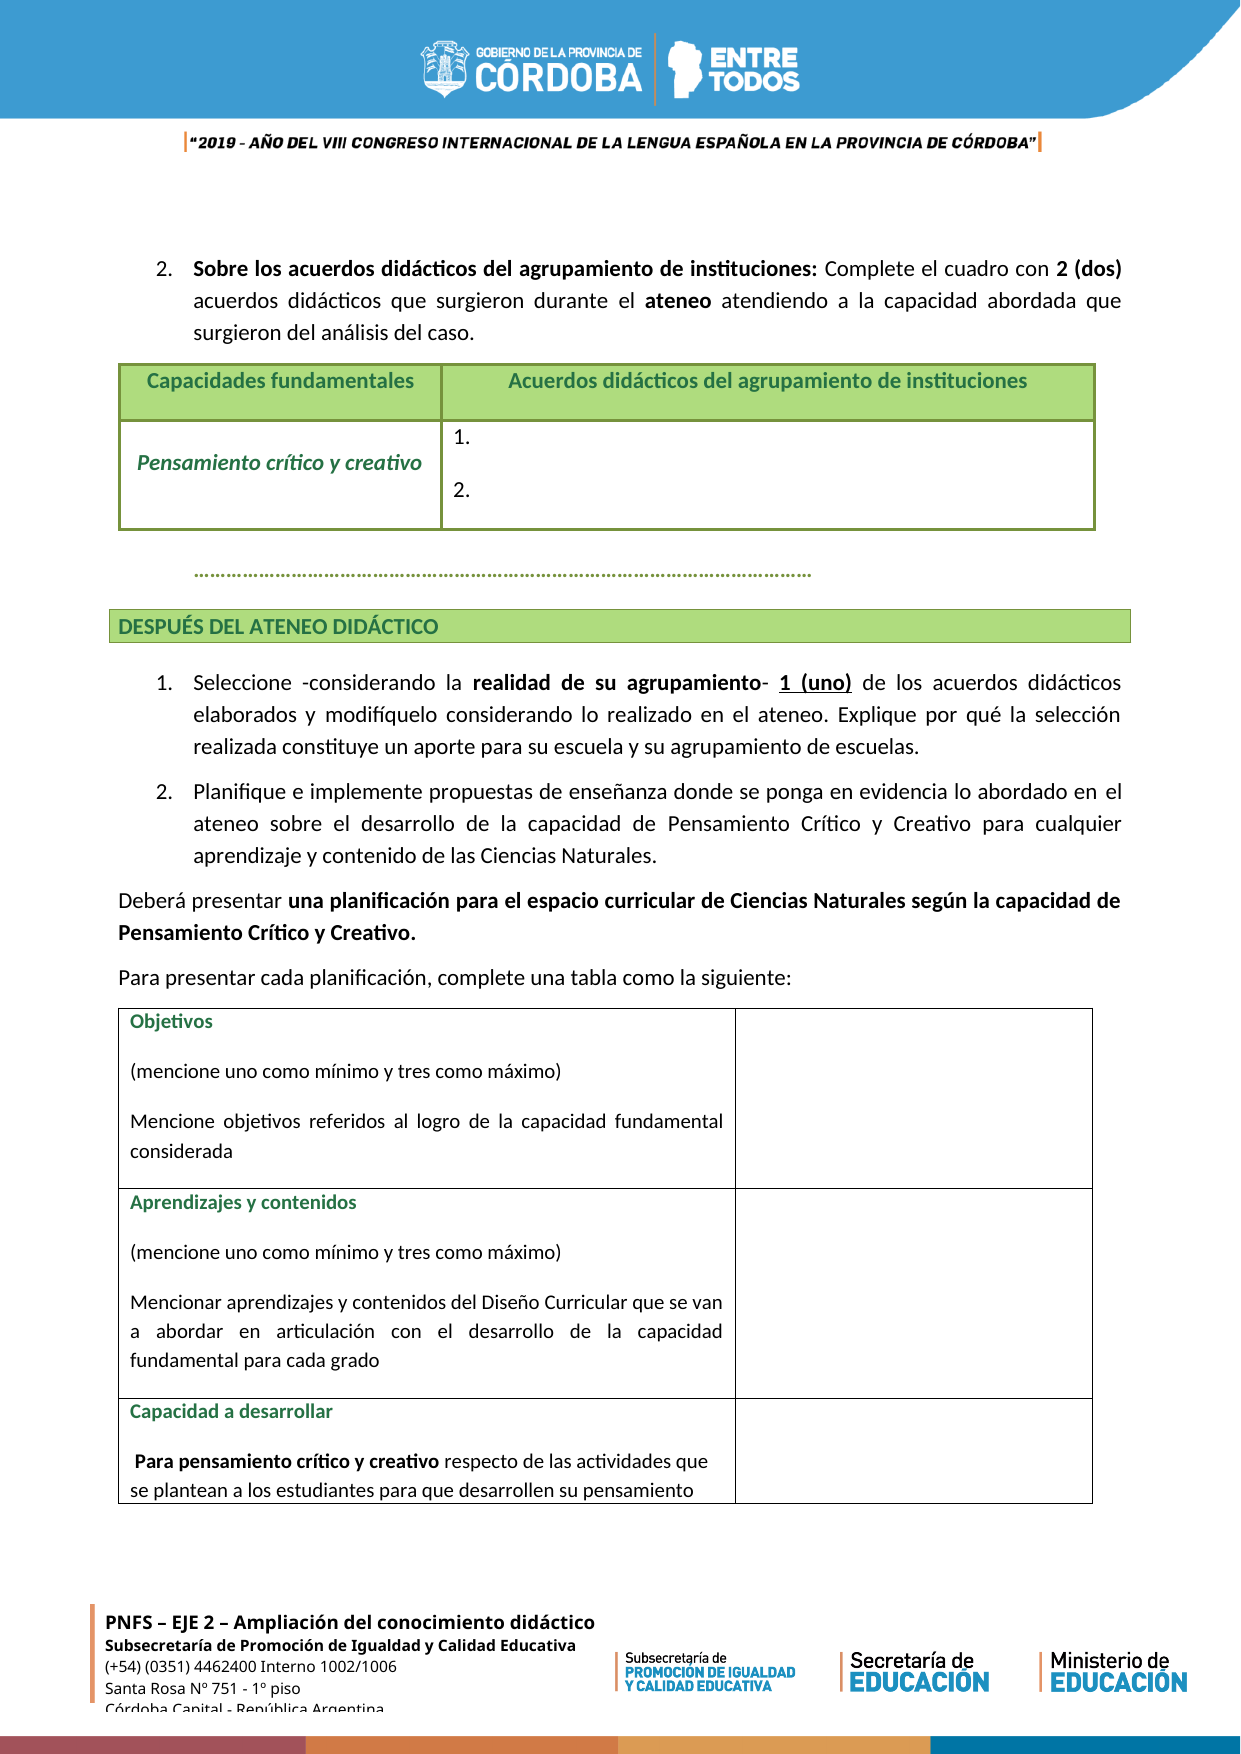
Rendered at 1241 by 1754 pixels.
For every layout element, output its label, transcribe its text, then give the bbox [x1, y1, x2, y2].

table_cell Pensamiento crítico y creativo [121, 422, 440, 527]
table_cell 1. 2. [443, 422, 1093, 527]
table_cell [736, 1399, 1092, 1503]
list Seleccione -considerando la realidad de su agrupamiento- 1 (uno) de los acuerdos didácticos elaborados y modifíquelo considerando lo realizado en el ateneo. Explique por qué la selección realizada constituye un aporte para su escuela y su agrupamiento de escuelas. [156, 668, 1122, 760]
text …………………………………………………………………………………………………… [193, 556, 1122, 584]
text DESPUÉS DEL ATENEO DIDÁCTICO [110, 610, 1130, 642]
list Sobre los acuerdos didácticos del agrupamiento de instituciones: Complete el cuadro con 2 (dos) acuerdos didácticos que surgieron durante el ateneo atendiendo a la capacidad abordada que surgieron del análisis del caso. [156, 254, 1122, 346]
table_header Capacidades fundamentales [121, 366, 440, 419]
text Deberá presentar una planificación para el espacio curricular de Ciencias Naturales según la capacidad de Pensamiento Crítico y Creativo. [118, 886, 1122, 946]
table_header [736, 1009, 1092, 1188]
picture [0, 1604, 1241, 1754]
picture [0, 0, 1241, 152]
table_header Acuerdos didácticos del agrupamiento de instituciones [443, 366, 1093, 419]
text Para presentar cada planificación, complete una tabla como la siguiente: [118, 963, 1122, 991]
list Planifique e implemente propuestas de enseñanza donde se ponga en evidencia lo abordado en el ateneo sobre el desarrollo de la capacidad de Pensamiento Crítico y Creativo para cualquier aprendizaje y contenido de las Ciencias Naturales. [156, 777, 1122, 869]
table_cell Aprendizajes y contenidos (mencione uno como mínimo y tres como máximo) Mencionar aprendizajes y contenidos del Diseño Curricular que se van a abordar en articulación con el desarrollo de la capacidad fundamental para cada grado [119, 1189, 735, 1397]
table_cell [736, 1189, 1092, 1397]
table_header Objetivos (mencione uno como mínimo y tres como máximo) Mencione objetivos referidos al logro de la capacidad fundamental considerada [119, 1009, 735, 1188]
